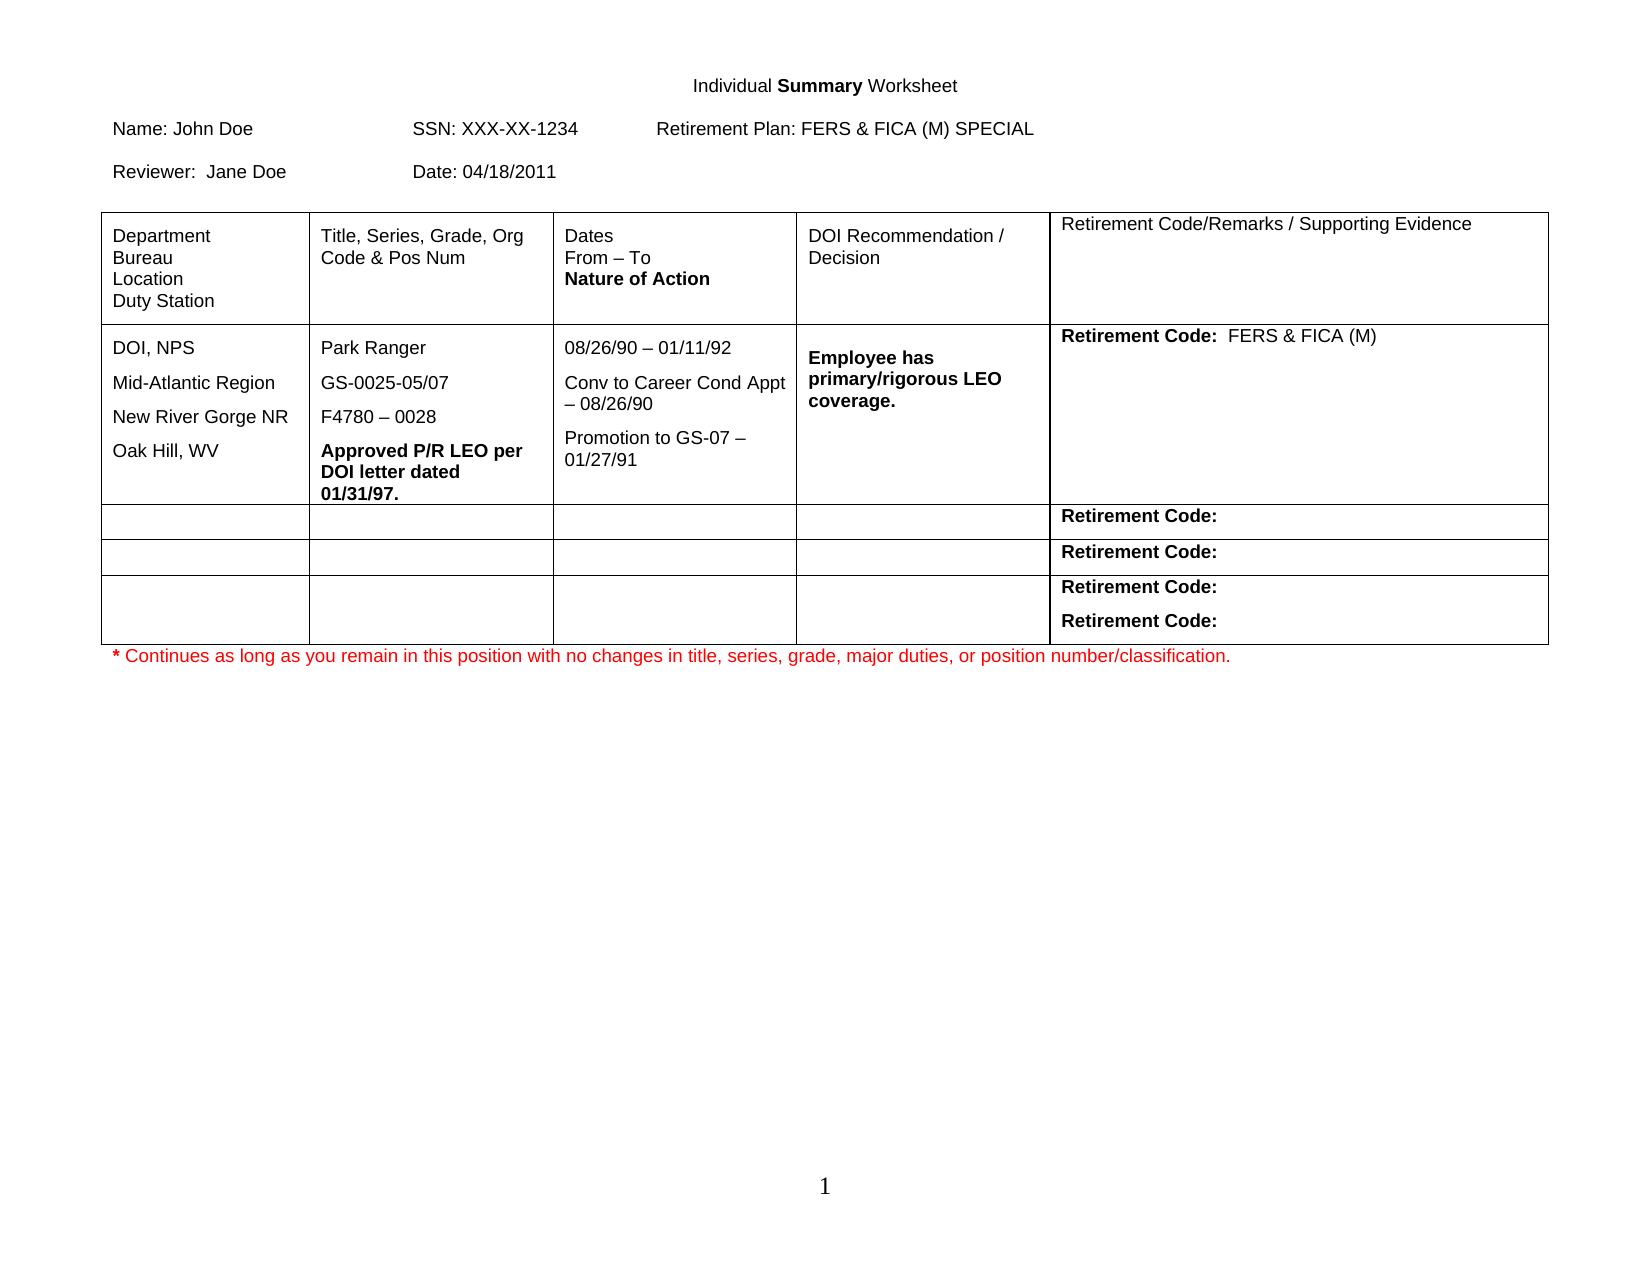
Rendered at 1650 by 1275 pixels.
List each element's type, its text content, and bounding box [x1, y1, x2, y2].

table_cell [102, 505, 309, 539]
table_header Department Bureau Location Duty Station [102, 213, 309, 324]
table_header Title, Series, Grade, Org Code & Pos Num [310, 213, 553, 324]
table_cell [310, 540, 553, 574]
table_cell Retirement Code: FERS & FICA (M) [1051, 325, 1548, 504]
table_header Retirement Code/Remarks / Supporting Evidence [1051, 213, 1548, 324]
table_cell [554, 505, 796, 539]
table_cell [797, 505, 1049, 539]
table_cell [797, 576, 1049, 644]
table_cell [554, 540, 796, 574]
table_cell DOI, NPS Mid-Atlantic Region New River Gorge NR Oak Hill, WV [102, 325, 309, 504]
table_cell [554, 576, 796, 644]
table_cell 08/26/90 – 01/11/92 Conv to Career Cond Appt – 08/26/90 Promotion to GS-07 – 01/27/91 [554, 325, 796, 504]
table_cell [102, 540, 309, 574]
table_header Dates From – To Nature of Action [554, 213, 796, 324]
table_cell Retirement Code: [1051, 505, 1548, 539]
table_cell Retirement Code: [1051, 540, 1548, 574]
table_cell Park Ranger GS-0025-05/07 F4780 – 0028 Approved P/R LEO per DOI letter dated 01/31/97. [310, 325, 553, 504]
table_header DOI Recommendation / Decision [797, 213, 1049, 324]
table_cell [310, 576, 553, 644]
table_cell [797, 540, 1049, 574]
table_cell [102, 576, 309, 644]
text * Continues as long as you remain in this position with no changes in title, series, grade, major duties, or position number/classification. [112, 645, 1537, 666]
table_cell Retirement Code: Retirement Code: [1051, 576, 1548, 644]
table_cell [310, 505, 553, 539]
table_cell Employee has primary/rigorous LEO coverage. [797, 325, 1049, 504]
